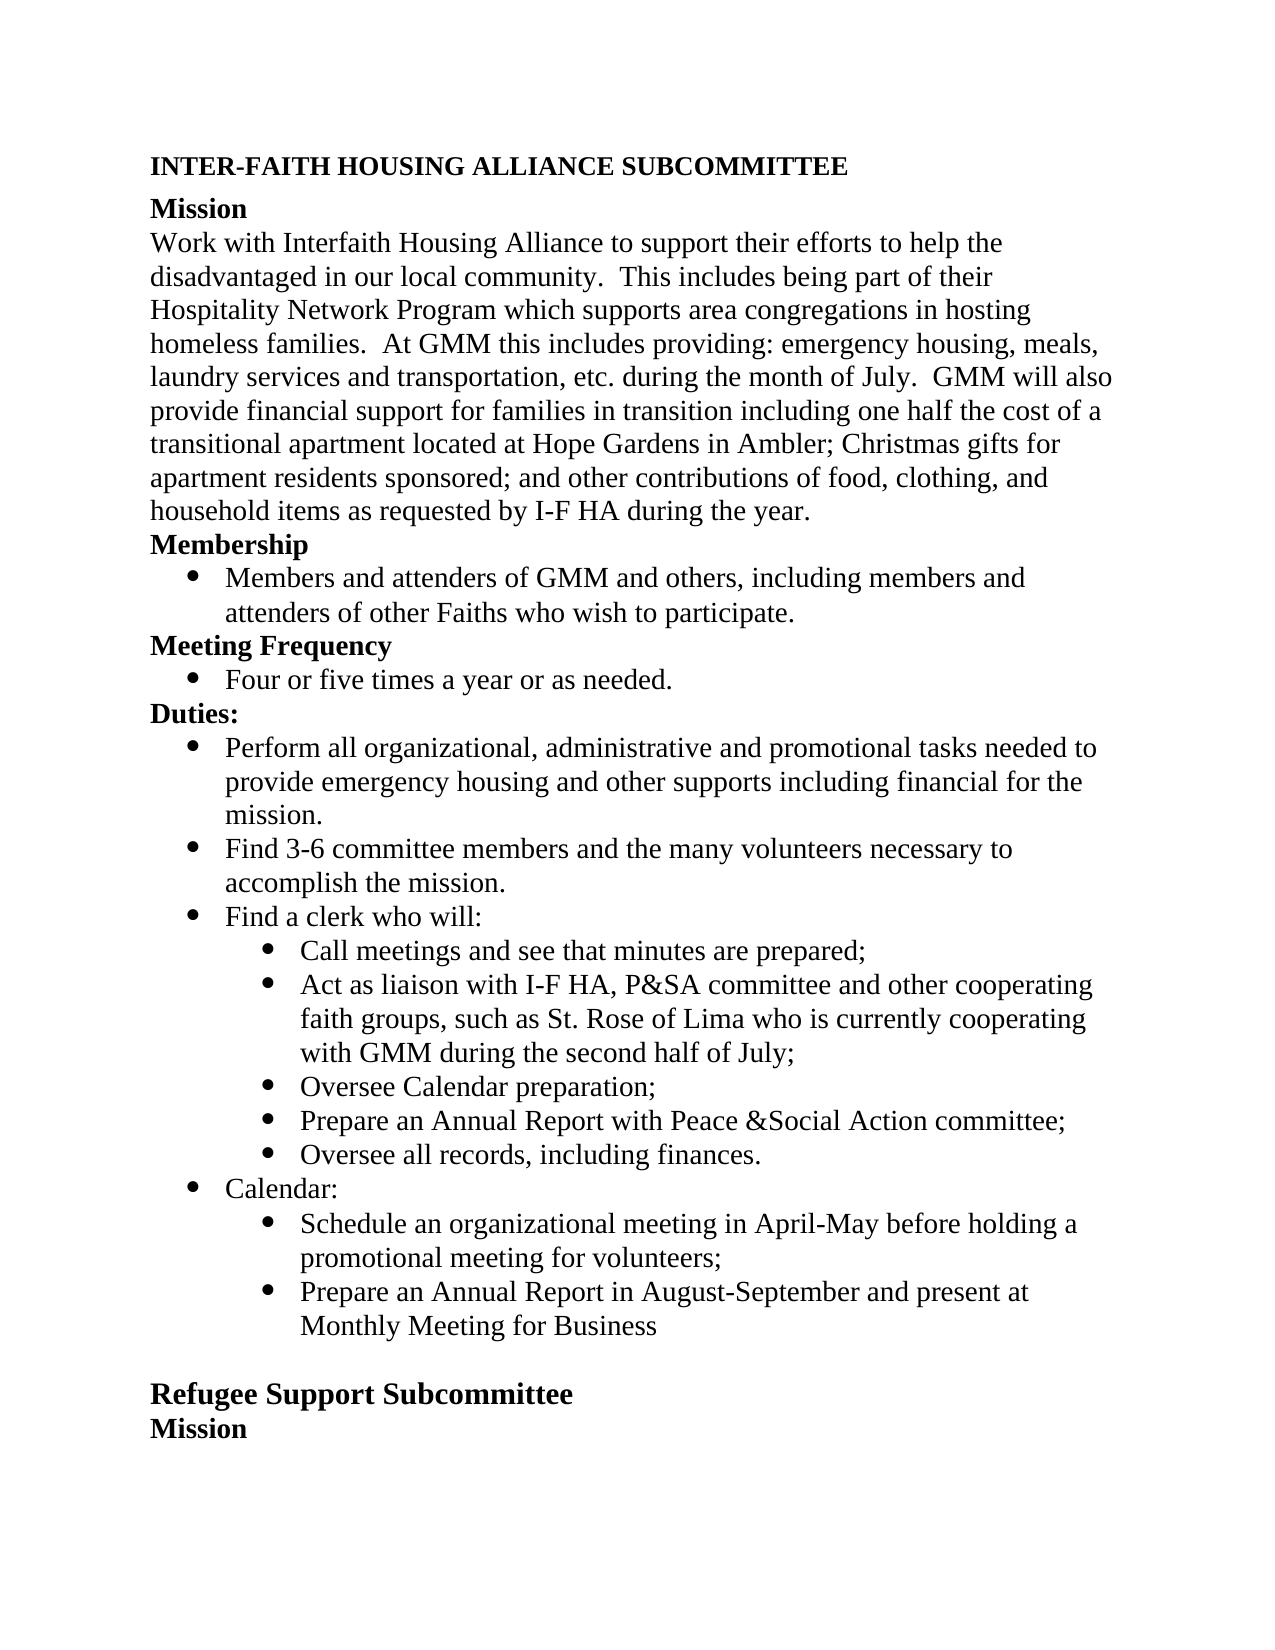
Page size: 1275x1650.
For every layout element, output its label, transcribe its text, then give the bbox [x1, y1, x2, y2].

text Work with Interfaith Housing Alliance to support their efforts to help the disadvantaged in our local community. This includes being part of their Hospitality Network Program which supports area congregations in hosting homeless families. At GMM this includes providing: emergency housing, meals, laundry services and transportation, etc. during the month of July. GMM will also provide financial support for families in transition including one half the cost of a transitional apartment located at Hope Gardens in Ambler; Christmas gifts for apartment residents sponsored; and other contributions of food, clothing, and household items as requested by I-F HA during the year. [150, 225, 1125, 527]
text INTER-FAITH HOUSING ALLIANCE SUBCOMMITTEE [150, 150, 1125, 181]
list Four or five times a year or as needed. [187, 662, 1125, 696]
text Meeting Frequency [150, 628, 1125, 662]
list Oversee all records, including finances. [262, 1137, 1125, 1172]
list Act as liaison with I-F HA, P&SA committee and other cooperating faith groups, such as St. Rose of Lima who is currently cooperating with GMM during the second half of July; [262, 967, 1125, 1069]
list Find a clerk who will: [187, 899, 1125, 933]
text Refugee Support Subcommittee [150, 1375, 1125, 1411]
list Prepare an Annual Report in August-September and present at Monthly Meeting for Business [262, 1274, 1125, 1341]
list Prepare an Annual Report with Peace &Social Action committee; [262, 1103, 1125, 1137]
list Calendar: [187, 1172, 1125, 1206]
list Perform all organizational, administrative and promotional tasks needed to provide emergency housing and other supports including financial for the mission. [187, 730, 1125, 831]
text Duties: [150, 696, 1125, 730]
list Call meetings and see that minutes are prepared; [262, 933, 1125, 967]
text Mission [150, 1411, 1125, 1444]
list Members and attenders of GMM and others, including members and attenders of other Faiths who wish to participate. [187, 561, 1125, 628]
list Find 3-6 committee members and the many volunteers necessary to accomplish the mission. [187, 831, 1125, 899]
text Membership [150, 527, 1125, 561]
text Mission [150, 192, 1125, 225]
list Oversee Calendar preparation; [262, 1069, 1125, 1103]
list Schedule an organizational meeting in April-May before holding a promotional meeting for volunteers; [262, 1206, 1125, 1274]
